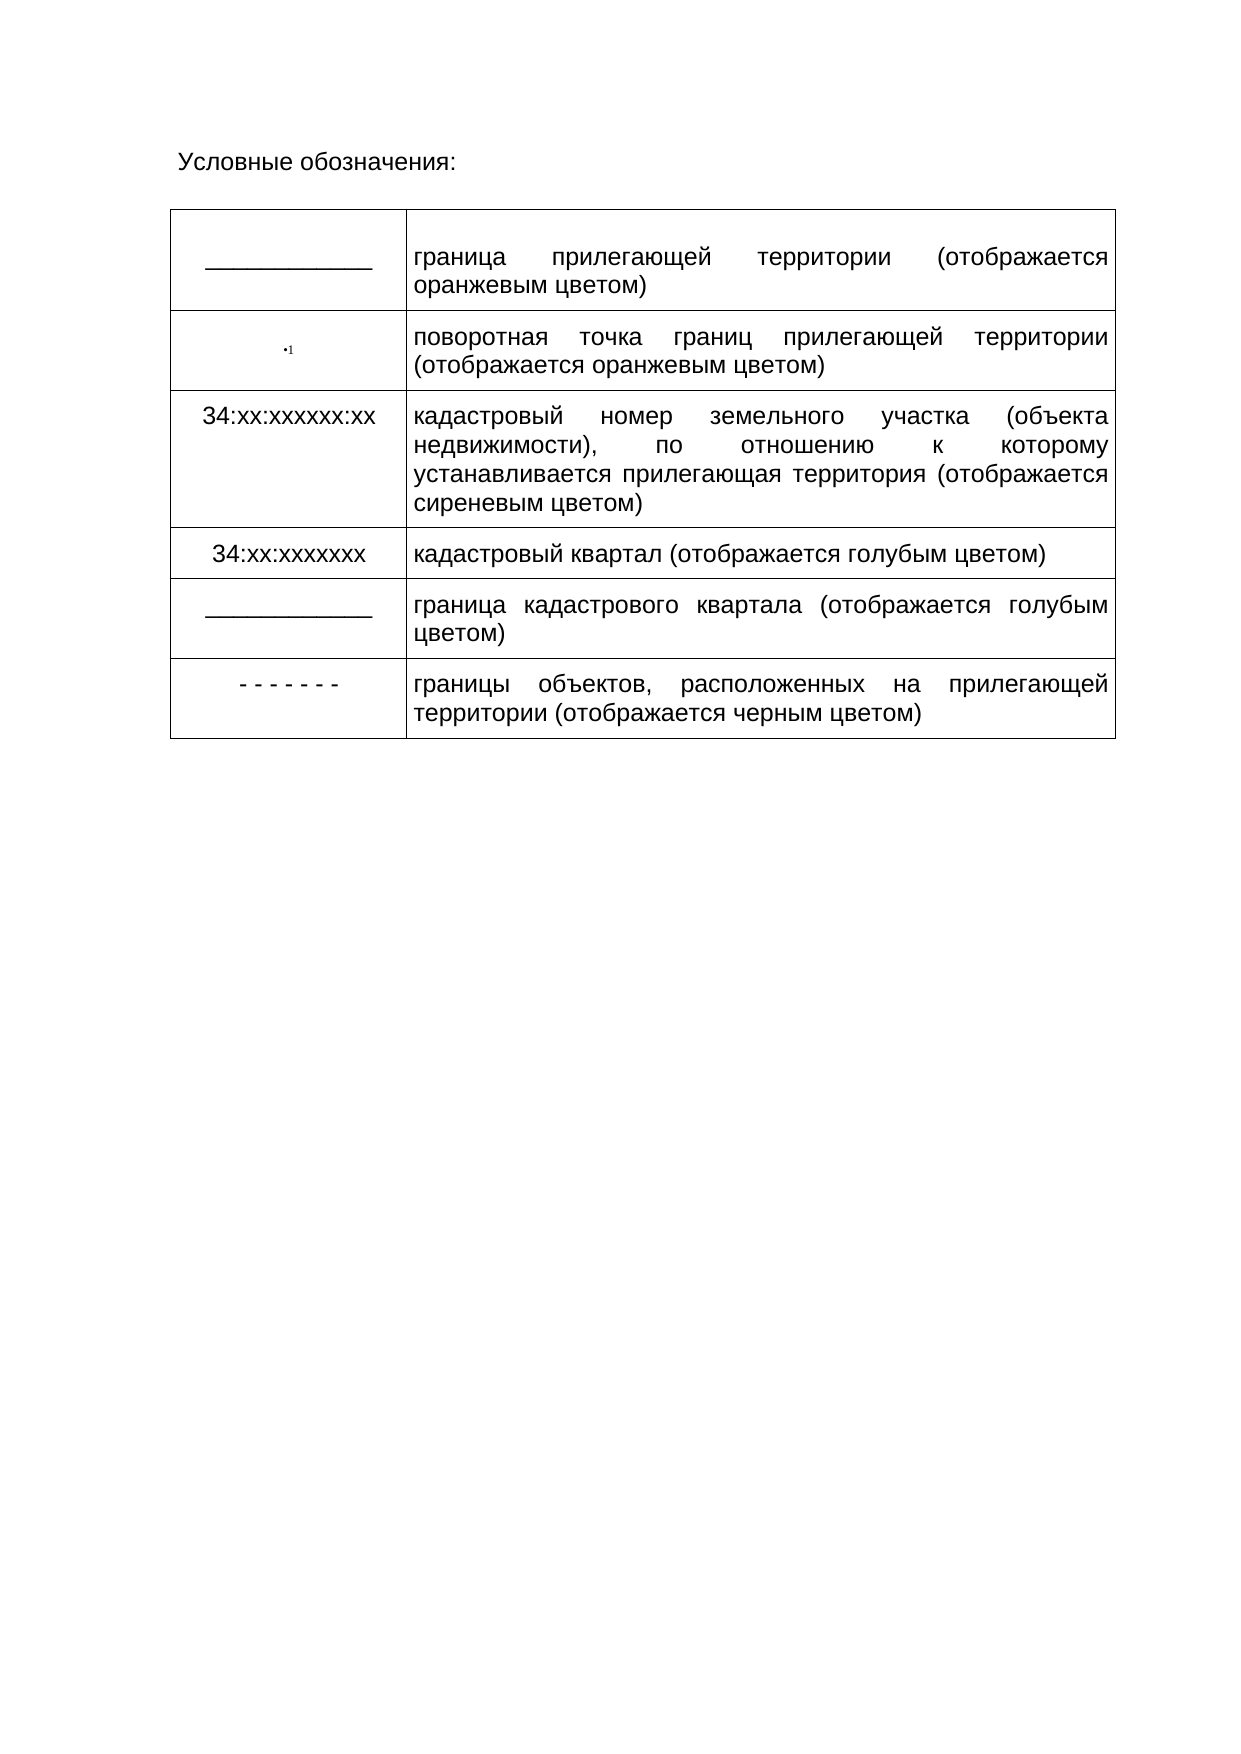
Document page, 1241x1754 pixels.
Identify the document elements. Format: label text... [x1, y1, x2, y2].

table_cell 34:хх:хххххх:хх [171, 391, 406, 527]
table_cell кадастровый номер земельного участка (объекта недвижимости), по отношению к которому устанавливается прилегающая территория (отображается сиреневым цветом) [407, 391, 1115, 527]
table_cell границы объектов, расположенных на прилегающей территории (отображается черным цветом) [407, 659, 1115, 737]
table_header ____________ [171, 210, 406, 310]
table_cell - - - - - - - [171, 659, 406, 737]
text Условные обозначения: [177, 147, 1152, 176]
table_cell кадастровый квартал (отображается голубым цветом) [407, 528, 1115, 578]
table_header граница прилегающей территории (отображается оранжевым цветом) [407, 210, 1115, 310]
table_cell ____________ [171, 579, 406, 658]
table_cell 34:хх:ххххххх [171, 528, 406, 578]
table_cell граница кадастрового квартала (отображается голубым цветом) [407, 579, 1115, 658]
table_cell поворотная точка границ прилегающей территории (отображается оранжевым цветом) [407, 311, 1115, 389]
table_cell [171, 311, 406, 389]
